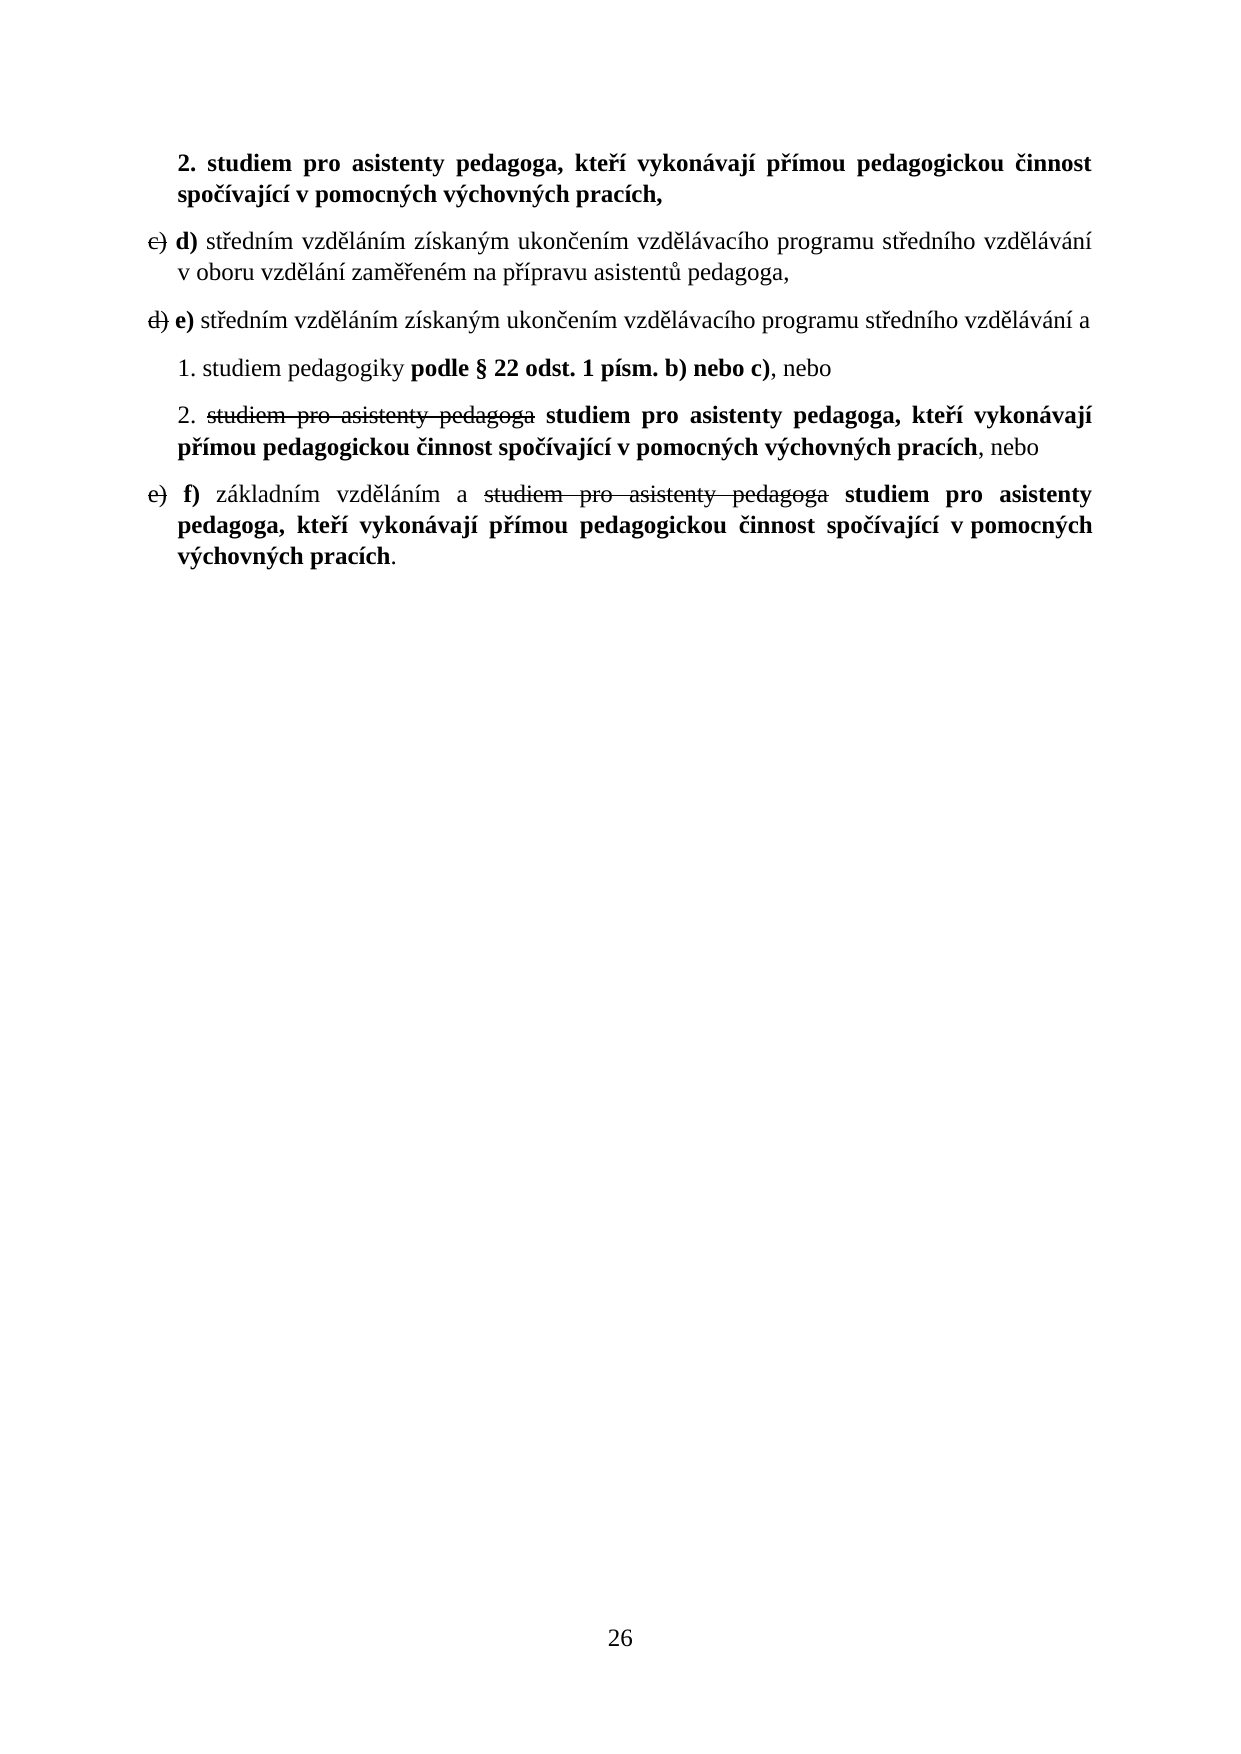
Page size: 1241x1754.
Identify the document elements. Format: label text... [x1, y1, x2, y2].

text 2. studiem pro asistenty pedagoga, kteří vykonávají přímou pedagogickou činnost spočívající v pomocných výchovných pracích, [177, 148, 1093, 207]
text d) e) středním vzděláním získaným ukončením vzdělávacího programu středního vzdělávání a [148, 305, 1093, 334]
text c) d) středním vzděláním získaným ukončením vzdělávacího programu středního vzdělávání v oboru vzdělání zaměřeném na přípravu asistentů pedagoga, [148, 226, 1093, 286]
text e) f) základním vzděláním a studiem pro asistenty pedagoga studiem pro asistenty pedagoga, kteří vykonávají přímou pedagogickou činnost spočívající v pomocných výchovných pracích. [148, 479, 1093, 570]
text 1. studiem pedagogiky podle § 22 odst. 1 písm. b) nebo c), nebo [177, 353, 1093, 382]
text 2. studiem pro asistenty pedagoga studiem pro asistenty pedagoga, kteří vykonávají přímou pedagogickou činnost spočívající v pomocných výchovných pracích, nebo [177, 401, 1093, 460]
